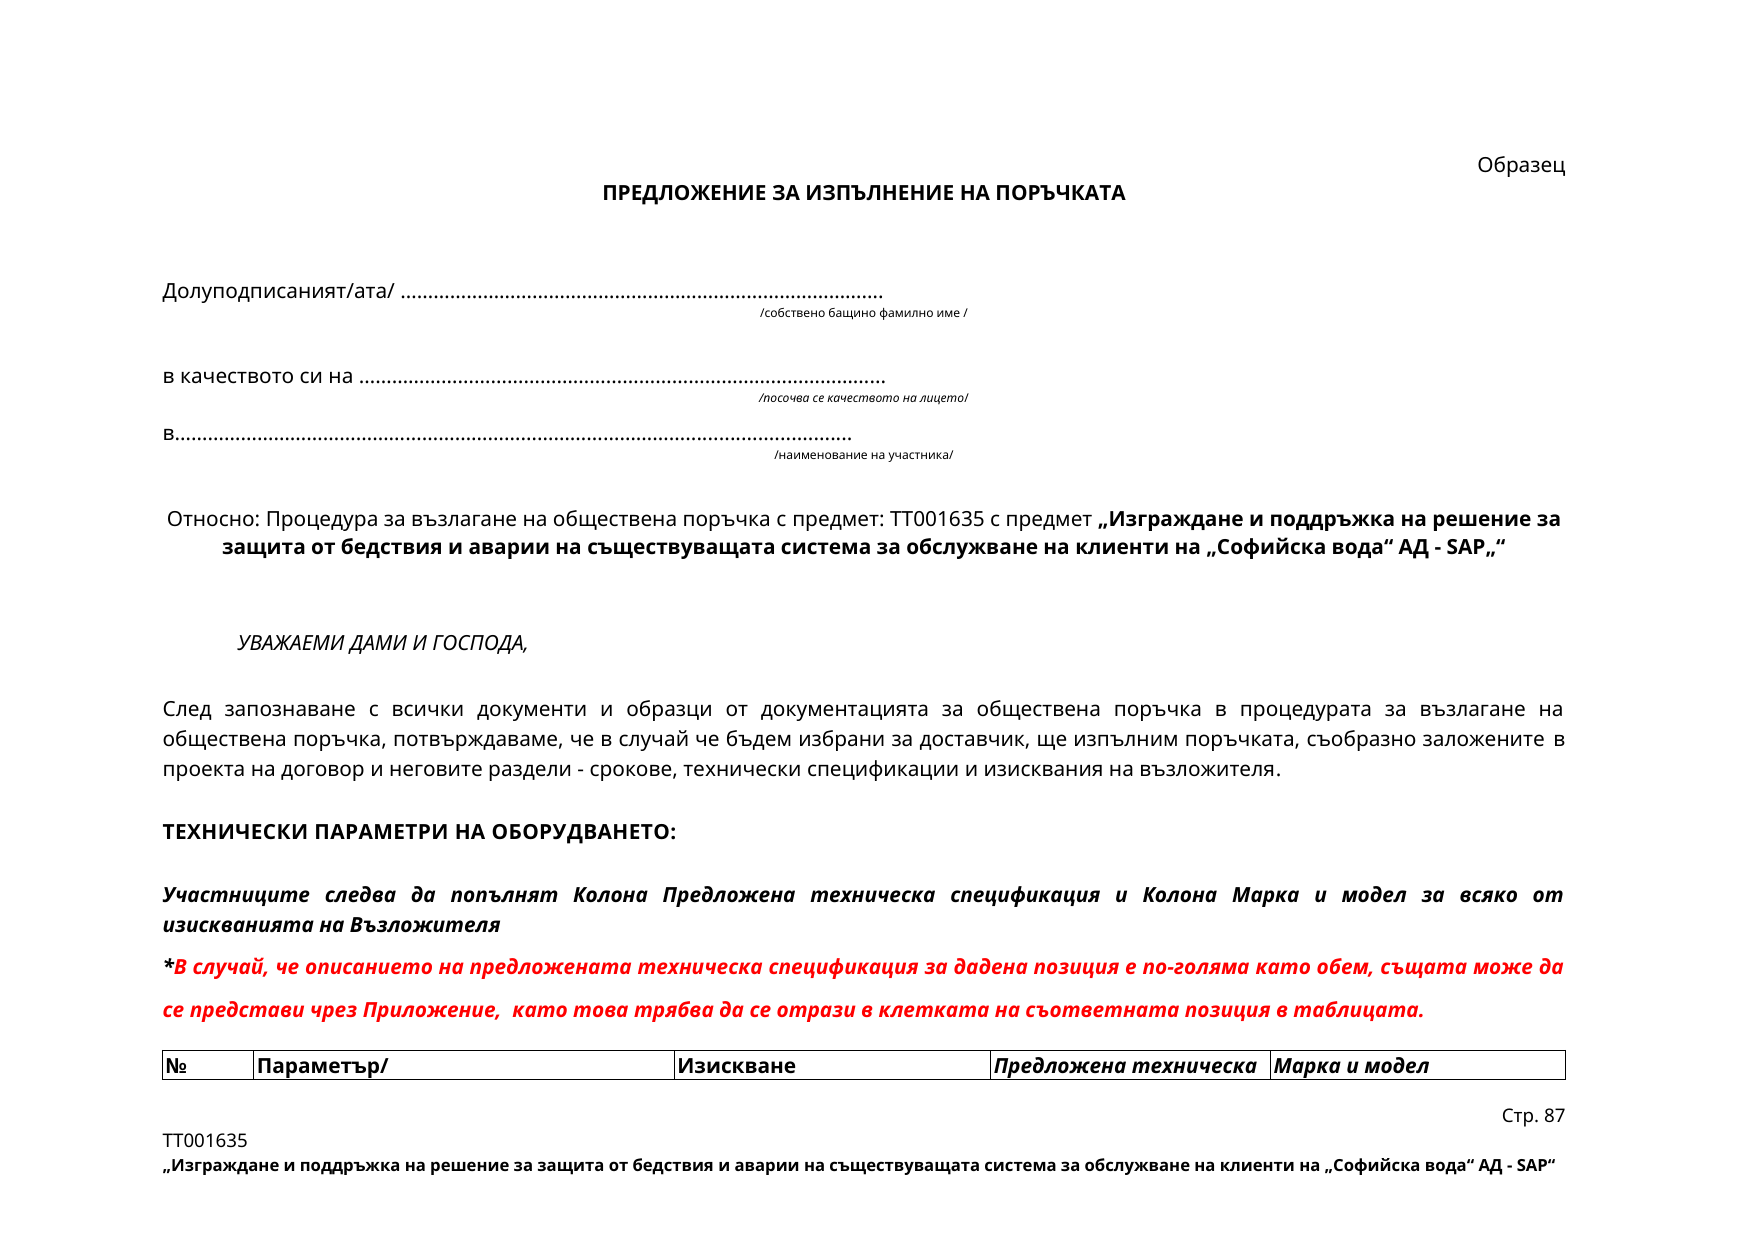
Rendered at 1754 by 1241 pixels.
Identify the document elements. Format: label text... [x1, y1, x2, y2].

text /наименование на участника/ [162, 447, 1565, 475]
text *В случай, че описанието на предложената техническа спецификация за дадена позиция е по-голяма като обем, същата може да се представи чрез Приложение, като това трябва да се отрази в клетката на съответната позиция в таблицата. [162, 952, 1565, 1023]
text в………………………………………………………………………………….............................. [162, 418, 1565, 447]
text в качеството си на …………………………………………………………………………………... [162, 362, 1565, 390]
text Образец [162, 150, 1565, 178]
table_header Марка и модел [1271, 1051, 1565, 1079]
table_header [991, 1051, 1270, 1079]
text Долуподписаният/ата/ ……………………………………………………………………………. [162, 276, 1565, 305]
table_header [254, 1051, 674, 1079]
text Участниците следва да попълнят Колона Предложена техническа спецификация и Колона Марка и модел за всяко от изискванията на Възложителя [162, 880, 1565, 938]
text След запознаване с всички документи и образци от документацията за обществена поръчка в процедурата за възлагане на обществена поръчка, потвърждаваме, че в случай че бъдем избрани за доставчик, ще изпълним поръчката, съобразно заложените в проекта на договор и неговите раздели - срокове, технически спецификации и изисквания на възложителя. [162, 694, 1565, 782]
text /посочва се качеството на лицето/ [162, 390, 1565, 418]
text ПРЕДЛОЖЕНИЕ ЗА ИЗПЪЛНЕНИЕ НА ПОРЪЧКАТА [162, 178, 1565, 207]
table_header Изискване [675, 1051, 990, 1079]
text УВАЖАЕМИ ДАМИ И ГОСПОДА, [162, 628, 1565, 657]
text Относно: Процедура за възлагане на обществена поръчка с предмет: ТТ001635 с предмет „Изграждане и поддръжка на решение за защита от бедствия и аварии на съществуващата система за обслужване на клиенти на „Софийска вода“ АД - SAP„“ [162, 504, 1565, 561]
text Технически параметри на оборудването: [162, 817, 1565, 845]
table_header № [163, 1051, 253, 1079]
text /собствено бащино фамилно име / [162, 305, 1565, 333]
